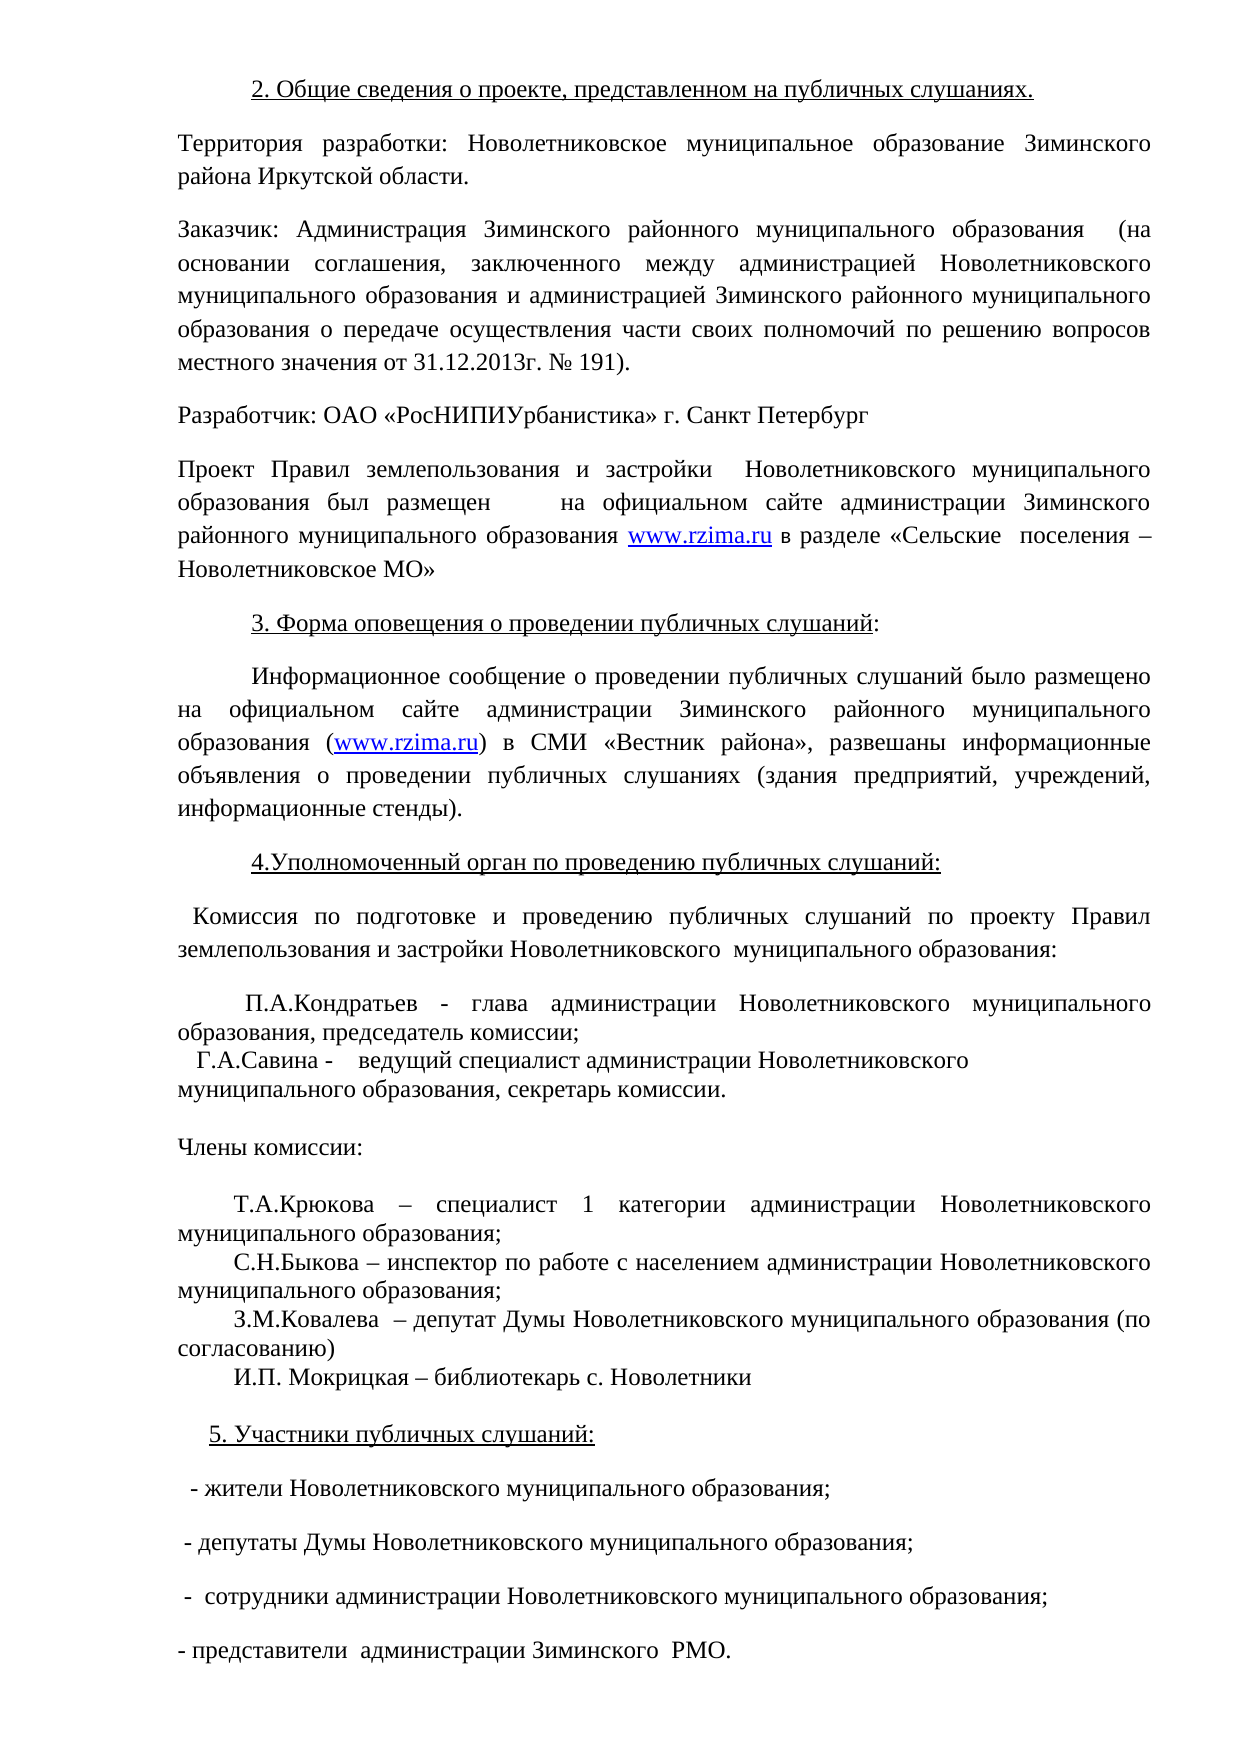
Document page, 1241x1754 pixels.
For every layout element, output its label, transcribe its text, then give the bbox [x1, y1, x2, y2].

text Члены комиссии: [177, 1132, 1152, 1161]
text 2. Общие сведения о проекте, представленном на публичных слушаниях. [251, 74, 1152, 103]
text Территория разработки: Новолетниковское муниципальное образование Зиминского района Иркутской области. [177, 128, 1152, 189]
text - представители администрации Зиминского РМО. [177, 1635, 1152, 1663]
text П.А.Кондратьев - глава администрации Новолетниковского муниципального образования, председатель комиссии; [177, 988, 1152, 1046]
text Т.А.Крюкова – специалист 1 категории администрации Новолетниковского муниципального образования; [177, 1189, 1152, 1247]
text Г.А.Савина - ведущий специалист администрации Новолетниковского муниципального образования, секретарь комиссии. [177, 1046, 1152, 1103]
text - сотрудники администрации Новолетниковского муниципального образования; [177, 1581, 1152, 1610]
text - жители Новолетниковского муниципального образования; [177, 1473, 1152, 1502]
text - депутаты Думы Новолетниковского муниципального образования; [177, 1527, 1152, 1556]
text Заказчик: Администрация Зиминского районного муниципального образования (на основании соглашения, заключенного между администрацией Новолетниковского муниципального образования и администрацией Зиминского районного муниципального образования о передаче осуществления части своих полномочий по решению вопросов местного значения от 31.12.2013г. № 191). [177, 214, 1152, 375]
text Разработчик: ОАО «РосНИПИУрбанистика» г. Санкт Петербург [177, 401, 1152, 429]
text Комиссия по подготовке и проведению публичных слушаний по проекту Правил землепользования и застройки Новолетниковского муниципального образования: [177, 901, 1152, 963]
text 5. Участники публичных слушаний: [177, 1419, 1152, 1448]
text С.Н.Быкова – инспектор по работе с населением администрации Новолетниковского муниципального образования; [177, 1247, 1152, 1304]
text Информационное сообщение о проведении публичных слушаний было размещено на официальном сайте администрации Зиминского районного муниципального образования (www.rzima.ru) в СМИ «Вестник района», развешаны информационные объявления о проведении публичных слушаниях (здания предприятий, учреждений, информационные стенды). [177, 661, 1152, 822]
text 3. Форма оповещения о проведении публичных слушаний: [251, 608, 1152, 636]
text З.М.Ковалева – депутат Думы Новолетниковского муниципального образования (по согласованию) [177, 1304, 1152, 1362]
text Проект Правил землепользования и застройки Новолетниковского муниципального образования был размещен на официальном сайте администрации Зиминского районного муниципального образования www.rzima.ru в разделе «Сельские поселения – Новолетниковское МО» [177, 454, 1152, 582]
text И.П. Мокрицкая – библиотекарь с. Новолетники [177, 1362, 1152, 1391]
text 4.Уполномоченный орган по проведению публичных слушаний: [251, 847, 1152, 876]
